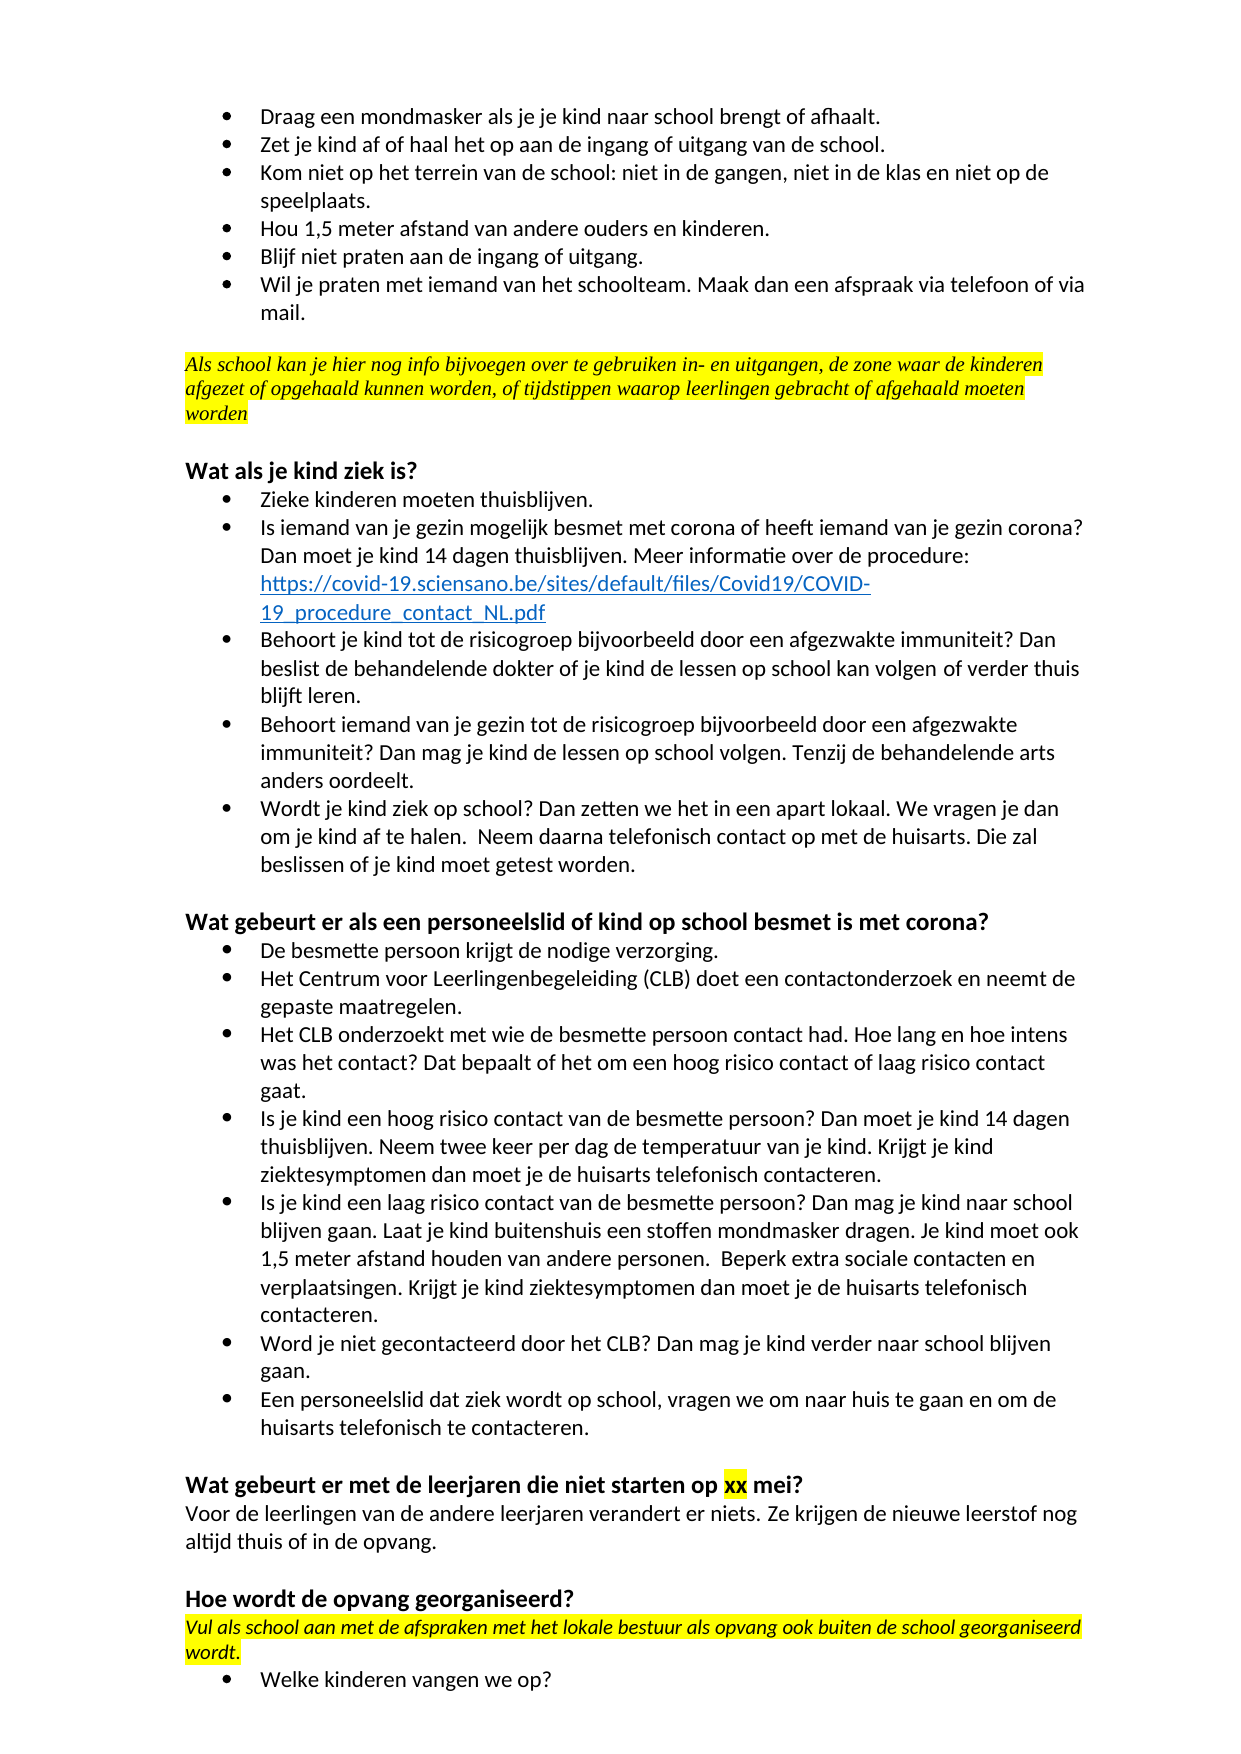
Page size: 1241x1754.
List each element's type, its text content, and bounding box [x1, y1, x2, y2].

list Het Centrum voor Leerlingenbegeleiding (CLB) doet een contactonderzoek en neemt de gepaste maatregelen. [223, 964, 1093, 1020]
list Draag een mondmasker als je je kind naar school brengt of afhaalt. [223, 102, 1093, 130]
list Blijf niet praten aan de ingang of uitgang. [223, 242, 1093, 270]
list Hou 1,5 meter afstand van andere ouders en kinderen. [223, 214, 1093, 242]
text Wat gebeurt er als een personeelslid of kind op school besmet is met corona? [185, 906, 1093, 936]
list Is iemand van je gezin mogelijk besmet met corona of heeft iemand van je gezin corona? Dan moet je kind 14 dagen thuisblijven. Meer informatie over de procedure: https://covid-19.sciensano.be/sites/default/files/Covid19/COVID-19_procedure_contact_NL.pdf [223, 513, 1093, 626]
list Is je kind een laag risico contact van de besmette persoon? Dan mag je kind naar school blijven gaan. Laat je kind buitenshuis een stoffen mondmasker dragen. Je kind moet ook 1,5 meter afstand houden van andere personen. Beperk extra sociale contacten en verplaatsingen. Krijgt je kind ziektesymptomen dan moet je de huisarts telefonisch contacteren. [223, 1188, 1093, 1329]
list Wil je praten met iemand van het schoolteam. Maak dan een afspraak via telefoon of via mail. [223, 270, 1093, 326]
list Wordt je kind ziek op school? Dan zetten we het in een apart lokaal. We vragen je dan om je kind af te halen. Neem daarna telefonisch contact op met de huisarts. Die zal beslissen of je kind moet getest worden. [223, 794, 1093, 878]
list Zet je kind af of haal het op aan de ingang of uitgang van de school. [223, 130, 1093, 158]
list De besmette persoon krijgt de nodige verzorging. [223, 936, 1093, 964]
list Is je kind een hoog risico contact van de besmette persoon? Dan moet je kind 14 dagen thuisblijven. Neem twee keer per dag de temperatuur van je kind. Krijgt je kind ziektesymptomen dan moet je de huisarts telefonisch contacteren. [223, 1104, 1093, 1188]
text Als school kan je hier nog info bijvoegen over te gebruiken in- en uitgangen, de zone waar de kinderen afgezet of opgehaald kunnen worden, of tijdstippen waarop leerlingen gebracht of afgehaald moeten worden [248, 352, 1093, 424]
list Een personeelslid dat ziek wordt op school, vragen we om naar huis te gaan en om de huisarts telefonisch te contacteren. [223, 1385, 1093, 1441]
list Word je niet gecontacteerd door het CLB? Dan mag je kind verder naar school blijven gaan. [223, 1329, 1093, 1385]
list Het CLB onderzoekt met wie de besmette persoon contact had. Hoe lang en hoe intens was het contact? Dat bepaalt of het om een hoog risico contact of laag risico contact gaat. [223, 1020, 1093, 1104]
list Welke kinderen vangen we op? [223, 1665, 1093, 1693]
text Vul als school aan met de afspraken met het lokale bestuur als opvang ook buiten de school georganiseerd wordt. [241, 1614, 1093, 1665]
text Wat als je kind ziek is? [185, 455, 1093, 486]
list Kom niet op het terrein van de school: niet in de gangen, niet in de klas en niet op de speelplaats. [223, 158, 1093, 214]
list Zieke kinderen moeten thuisblijven. [223, 486, 1093, 513]
text Wat gebeurt er met de leerjaren die niet starten op xx mei? [185, 1469, 724, 1499]
text Hoe wordt de opvang georganiseerd? [185, 1583, 1093, 1614]
text Wat gebeurt er met de leerjaren die niet starten op xx mei? [747, 1469, 1093, 1499]
list Behoort je kind tot de risicogroep bijvoorbeeld door een afgezwakte immuniteit? Dan beslist de behandelende dokter of je kind de lessen op school kan volgen of verder thuis blijft leren. [223, 626, 1093, 710]
list Behoort iemand van je gezin tot de risicogroep bijvoorbeeld door een afgezwakte immuniteit? Dan mag je kind de lessen op school volgen. Tenzij de behandelende arts anders oordeelt. [223, 710, 1093, 794]
text Voor de leerlingen van de andere leerjaren verandert er niets. Ze krijgen de nieuwe leerstof nog altijd thuis of in de opvang. [185, 1499, 1093, 1555]
